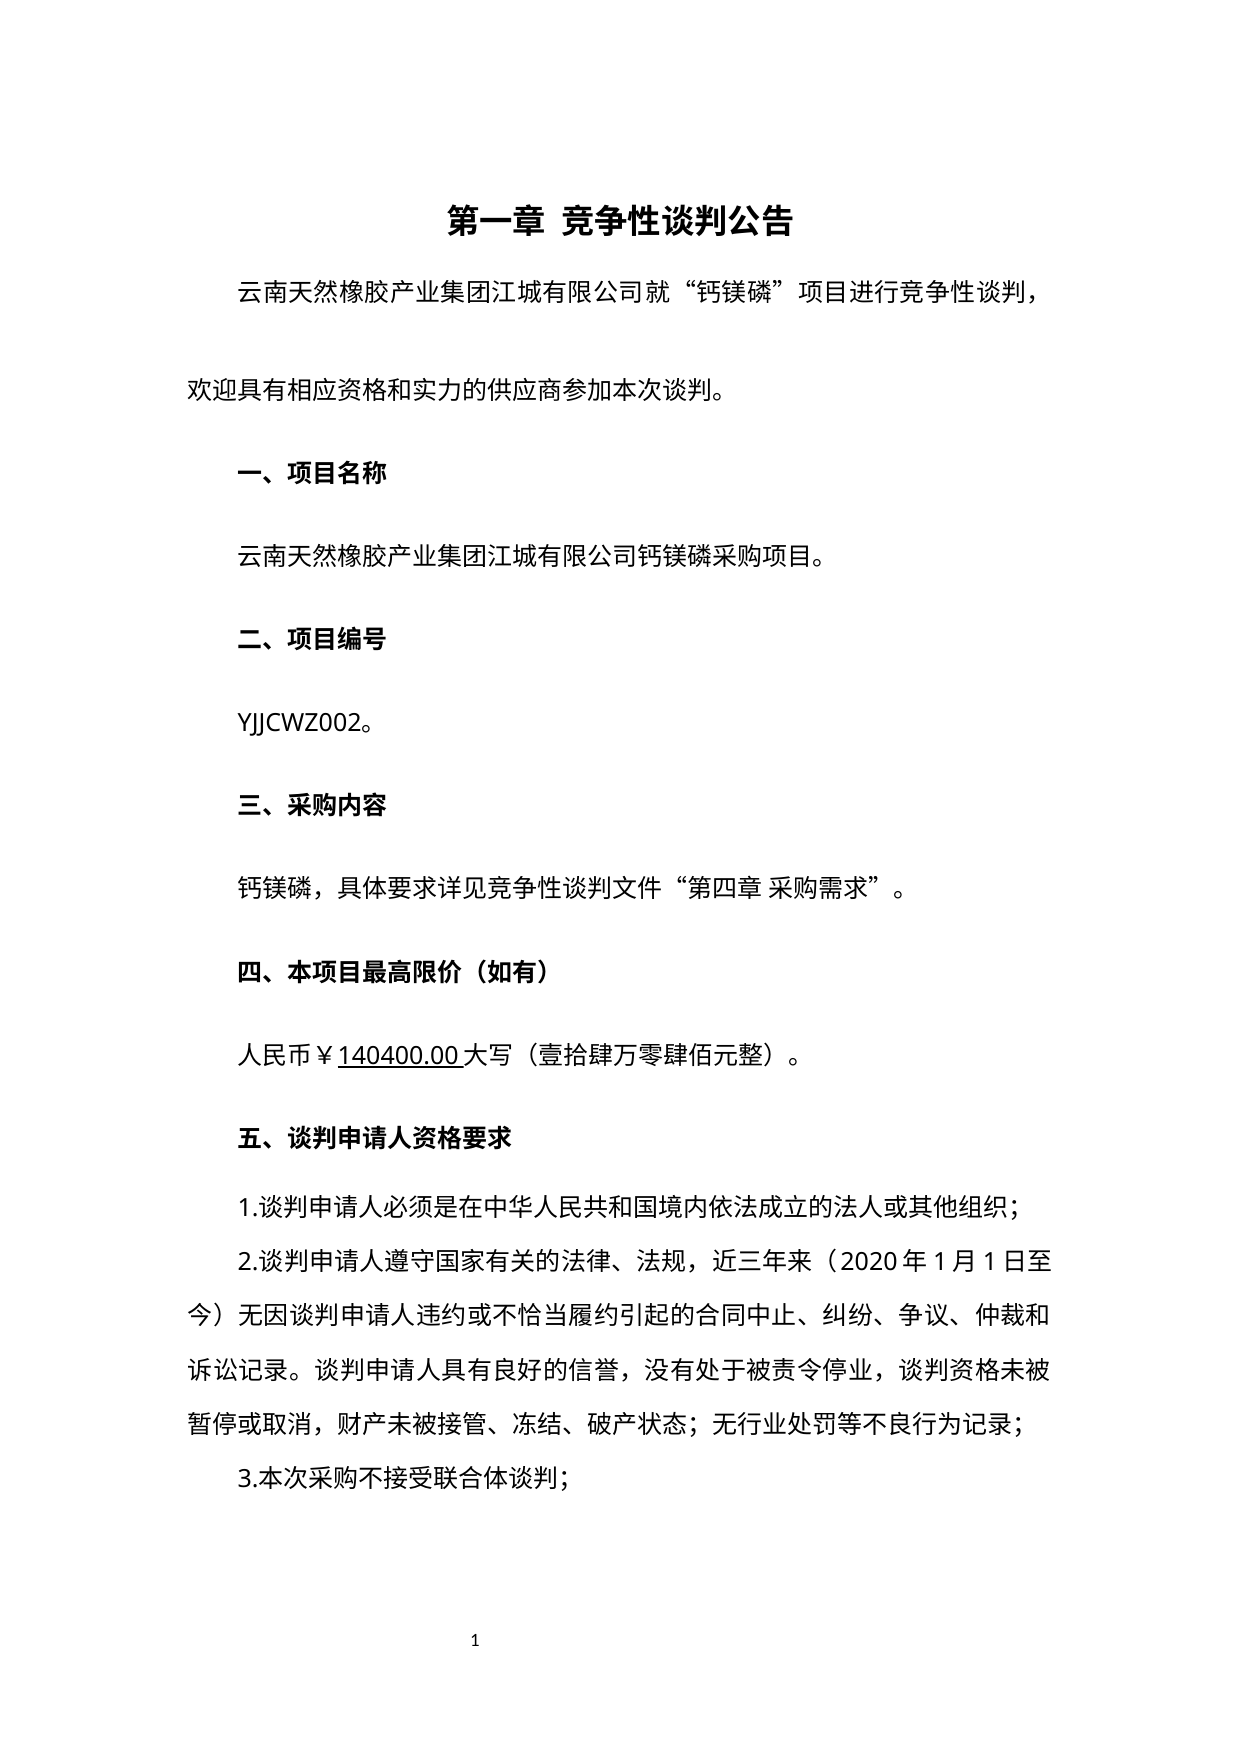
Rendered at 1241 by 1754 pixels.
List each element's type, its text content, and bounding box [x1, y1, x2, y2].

subtitle 五、谈判申请人资格要求 [187, 1104, 1053, 1169]
text 人民币￥140400.00大写（壹拾肆万零肆佰元整）。 [187, 1021, 1053, 1086]
title 第一章 竞争性谈判公告 [187, 187, 1053, 252]
subtitle 二、项目编号 [187, 605, 1053, 670]
text 3.本次采购不接受联合体谈判； [187, 1459, 1053, 1495]
text 2.谈判申请人遵守国家有关的法律、法规，近三年来（2020年1月1日至今）无因谈判申请人违约或不恰当履约引起的合同中止、纠纷、争议、仲裁和诉讼记录。谈判申请人具有良好的信誉，没有处于被责令停业，谈判资格未被暂停或取消，财产未被接管、冻结、破产状态；无行业处罚等不良行为记录； [187, 1241, 1053, 1441]
subtitle 四、本项目最高限价（如有） [187, 938, 1053, 1003]
text 钙镁磷，具体要求详见竞争性谈判文件“第四章 采购需求”。 [187, 854, 1053, 919]
subtitle 三、采购内容 [187, 771, 1053, 836]
text 云南天然橡胶产业集团江城有限公司钙镁磷采购项目。 [187, 522, 1053, 587]
text 云南天然橡胶产业集团江城有限公司就“钙镁磷”项目进行竞争性谈判，欢迎具有相应资格和实力的供应商参加本次谈判。 [187, 258, 1053, 421]
text YJJCWZ002。 [187, 688, 1053, 753]
subtitle 一、项目名称 [187, 439, 1053, 504]
text 1.谈判申请人必须是在中华人民共和国境内依法成立的法人或其他组织； [187, 1187, 1053, 1223]
